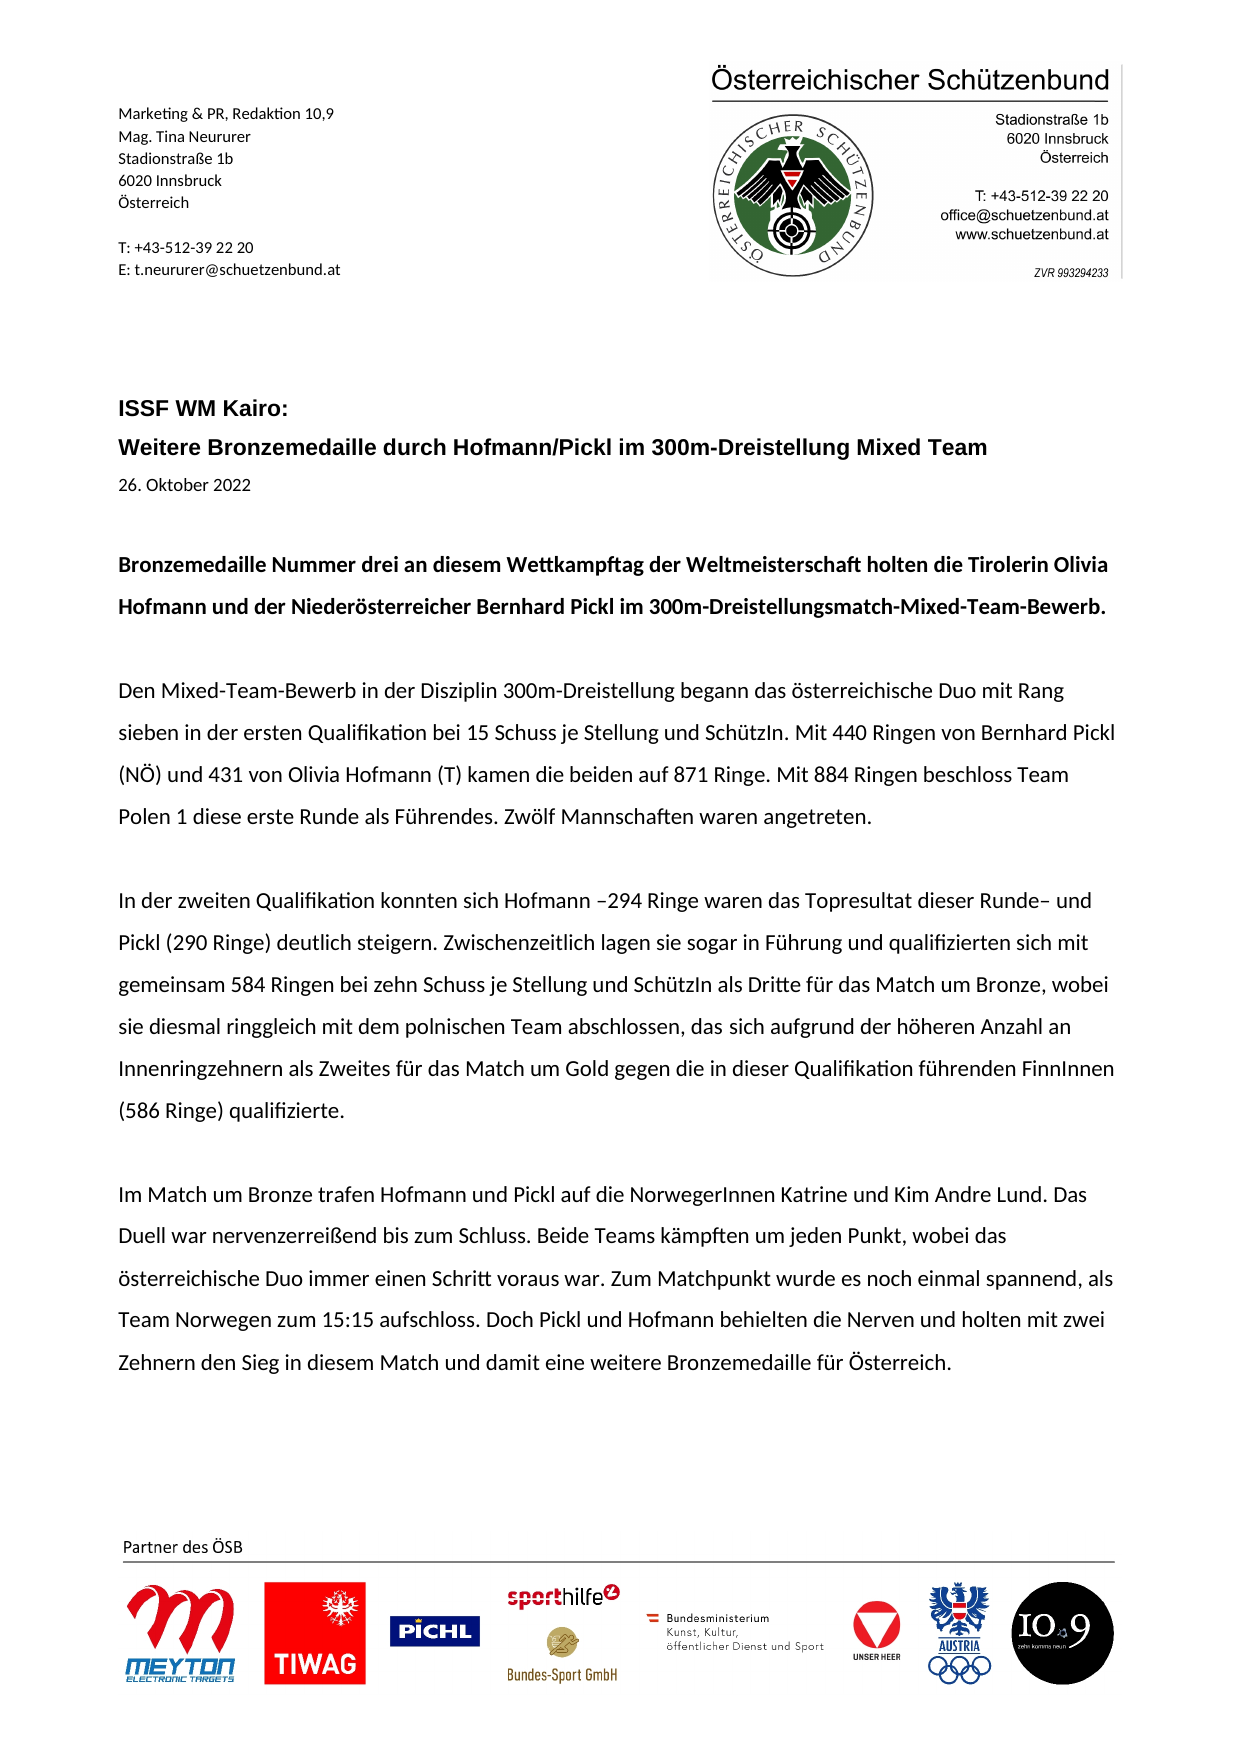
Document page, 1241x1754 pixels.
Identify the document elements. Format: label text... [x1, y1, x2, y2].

text 26. Oktober 2022 [118, 474, 1122, 497]
picture [118, 1531, 1123, 1695]
text Bronzemedaille Nummer drei an diesem Wettkampftag der Weltmeisterschaft holten die Tirolerin Olivia Hofmann und der Niederösterreicher Bernhard Pickl im 300m-Dreistellungsmatch-Mixed-Team-Bewerb. [118, 550, 1122, 620]
picture [708, 61, 1123, 282]
text In der zweiten Qualifikation konnten sich Hofmann –294 Ringe waren das Topresultat dieser Runde– und Pickl (290 Ringe) deutlich steigern. Zwischenzeitlich lagen sie sogar in Führung und qualifizierten sich mit gemeinsam 584 Ringen bei zehn Schuss je Stellung und SchützIn als Dritte für das Match um Bronze, wobei sie diesmal ringgleich mit dem polnischen Team abschlossen, das sich aufgrund der höheren Anzahl an Innenringzehnern als Zweites für das Match um Gold gegen die in dieser Qualifikation führenden FinnInnen (586 Ringe) qualifizierte. [118, 886, 1122, 1124]
text Im Match um Bronze trafen Hofmann und Pickl auf die NorwegerInnen Katrine und Kim Andre Lund. Das Duell war nervenzerreißend bis zum Schluss. Beide Teams kämpften um jeden Punkt, wobei das österreichische Duo immer einen Schritt voraus war. Zum Matchpunkt wurde es noch einmal spannend, als Team Norwegen zum 15:15 aufschloss. Doch Pickl und Hofmann behielten die Nerven und holten mit zwei Zehnern den Sieg in diesem Match und damit eine weitere Bronzemedaille für Österreich. [118, 1180, 1122, 1376]
text ISSF WM Kairo: [118, 395, 1122, 421]
text Weitere Bronzemedaille durch Hofmann/Pickl im 300m-Dreistellung Mixed Team [118, 434, 1122, 461]
text Den Mixed-Team-Bewerb in der Disziplin 300m-Dreistellung begann das österreichische Duo mit Rang sieben in der ersten Qualifikation bei 15 Schuss je Stellung und SchützIn. Mit 440 Ringen von Bernhard Pickl (NÖ) und 431 von Olivia Hofmann (T) kamen die beiden auf 871 Ringe. Mit 884 Ringen beschloss Team Polen 1 diese erste Runde als Führendes. Zwölf Mannschaften waren angetreten. [118, 676, 1122, 830]
